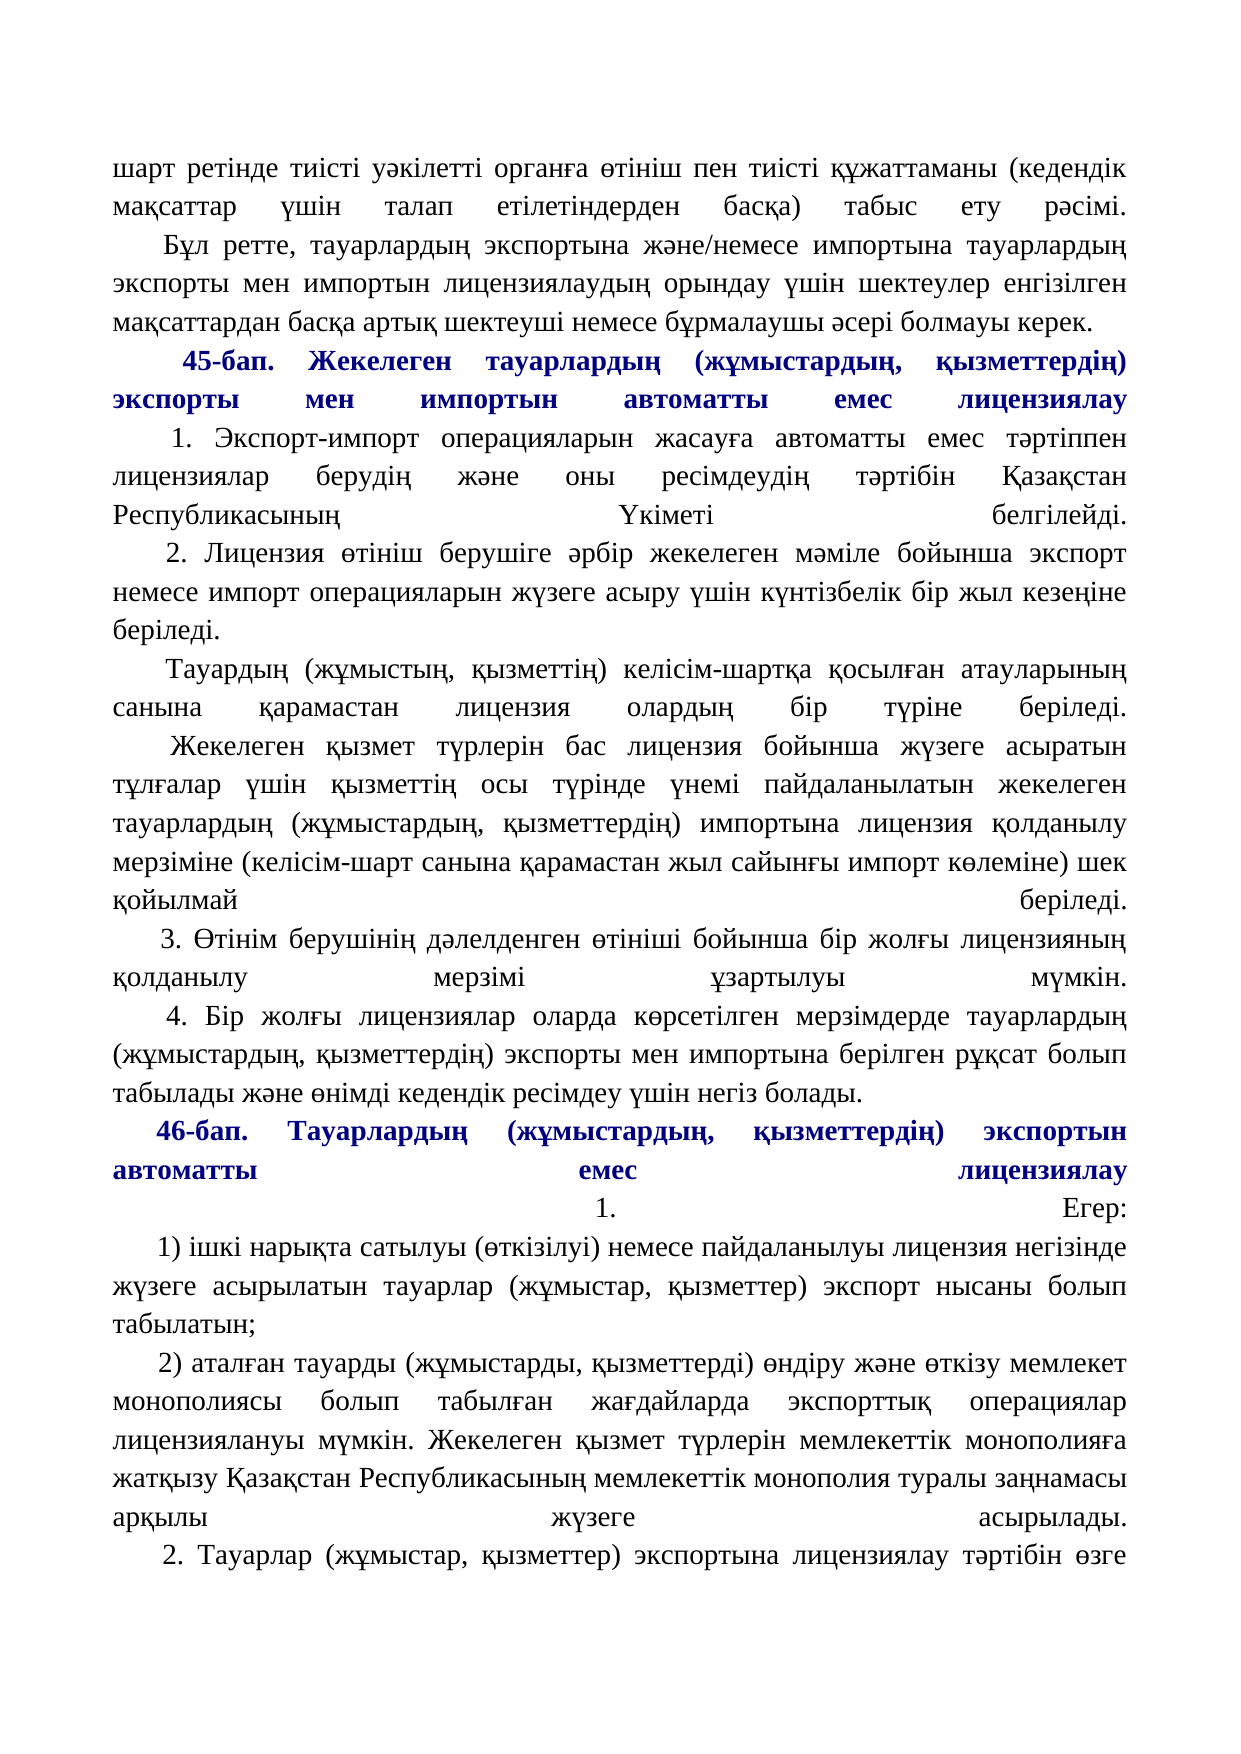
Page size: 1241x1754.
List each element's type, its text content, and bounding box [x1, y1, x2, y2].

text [112, 150, 1128, 338]
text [112, 1113, 1128, 1571]
text 45-бап. Жекелеген тауарлардың (жұмыстардың, қызметтердiң) экспорты мен импортын автоматты емес лицензиялау 1. Экспорт-импорт операцияларын жасауға автоматты емес тәртiппен лицензиялар берудiң және оны ресiмдеудiң тәртiбiн Қазақстан Республикасының Үкiметi белгiлейдi. 2. Лицензия өтiнiш берушiге әрбiр жекелеген мәмiле бойынша экспорт немесе импорт операцияларын жүзеге асыру үшiн күнтiзбелiк бiр жыл кезеңiне берiледi. Тауардың (жұмыстың, қызметтiң) келiсiм-шартқа қосылған атауларының санына қарамастан лицензия олардың бiр түрiне берiледi. Жекелеген қызмет түрлерiн бас лицензия бойынша жүзеге асыратын тұлғалар үшiн қызметтiң осы түрiнде үнемi пайдаланылатын жекелеген тауарлардың (жұмыстардың, қызметтердiң) импортына лицензия қолданылу мерзiмiне (келiсiм-шарт санына қарамастан жыл сайынғы импорт көлемiне) шек қойылмай берiледi. 3. Өтiнiм берушiнiң дәлелденген өтiнiшi бойынша бiр жолғы лицензияның қолданылу мерзiмi ұзартылуы мүмкiн. 4. Бiр жолғы лицензиялар оларда көрсетiлген мерзiмдерде тауарлардың (жұмыстардың, қызметтердiң) экспорты мен импортына берiлген рұқсат болып табылады және өнiмдi кедендiк ресiмдеу үшiн негiз болады. [112, 343, 1128, 1108]
